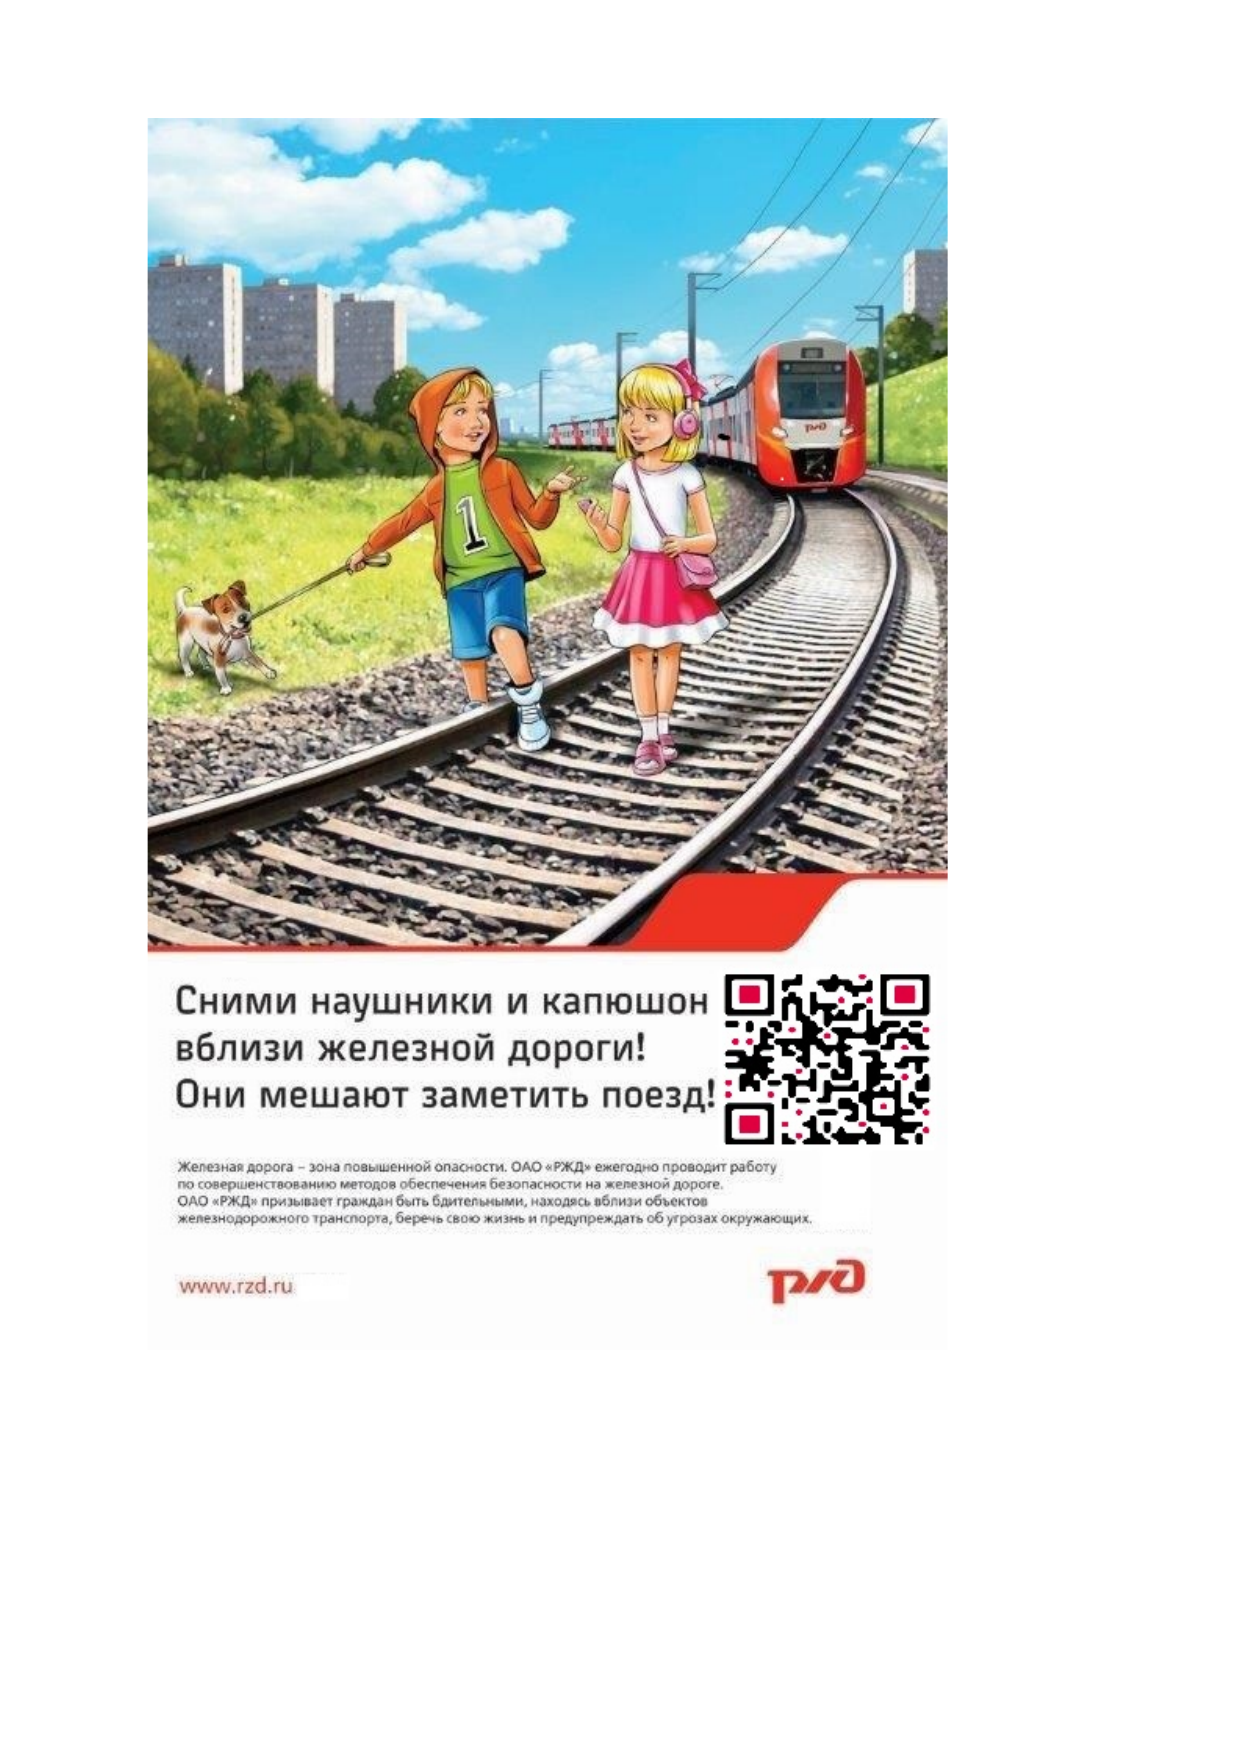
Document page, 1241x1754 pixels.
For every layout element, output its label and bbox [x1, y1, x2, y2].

picture [147, 118, 948, 1350]
